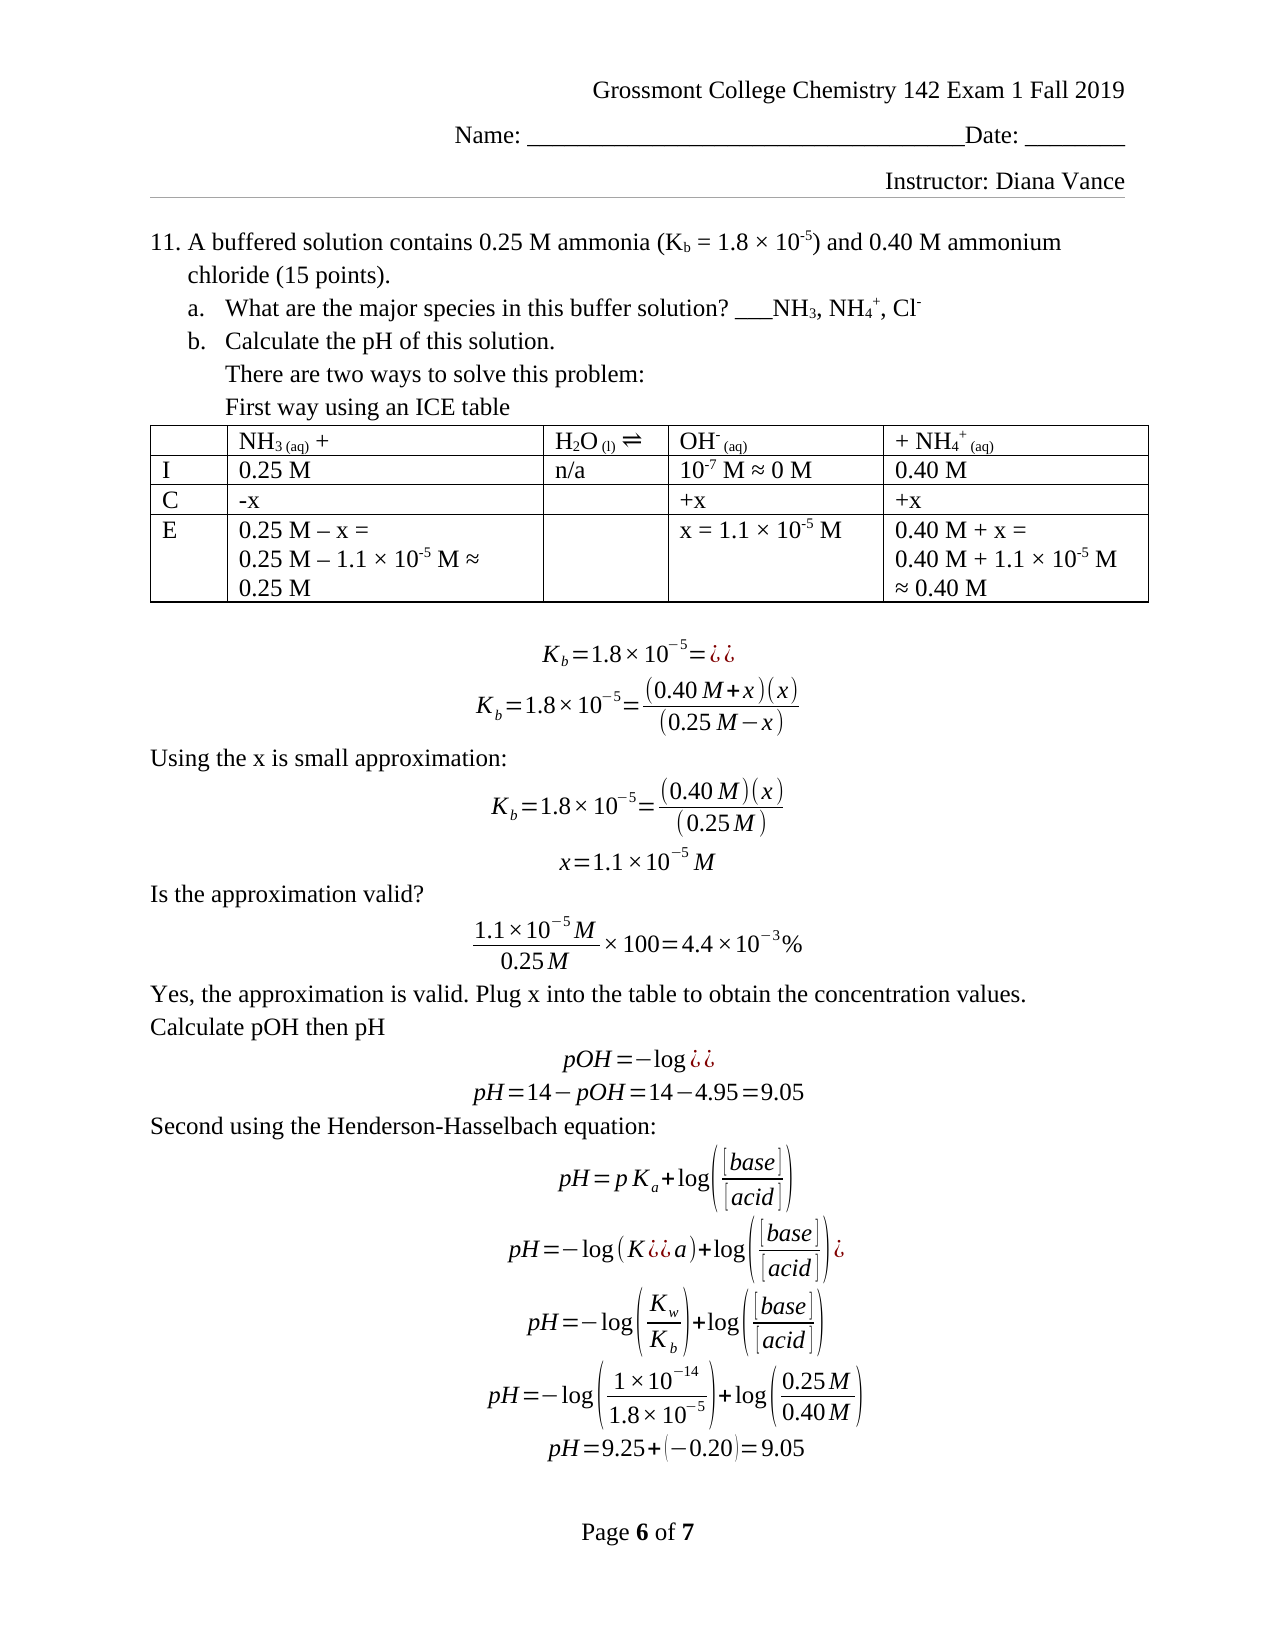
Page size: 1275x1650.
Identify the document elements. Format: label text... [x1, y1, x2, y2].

list What are the major species in this buffer solution? ___NH3, NH4+, Cl- [187, 293, 1125, 321]
text Second using the Henderson-Hasselbach equation: [150, 1111, 1125, 1139]
table_cell +x [884, 485, 1148, 514]
text Is the approximation valid? [150, 879, 1125, 908]
list Calculate the pH of this solution. [187, 326, 1125, 354]
list There are two ways to solve this problem: [225, 359, 1125, 387]
table_cell [544, 485, 668, 514]
table_header NH3 (aq) + [228, 426, 543, 454]
table_header + NH4+ (aq) [884, 426, 1148, 454]
table_cell 10-7 M ≈ 0 M [669, 456, 883, 484]
list A buffered solution contains 0.25 M ammonia (Kb = 1.8 × 10-5) and 0.40 M ammonium chloride (15 points). [150, 227, 1125, 288]
table_cell -x [228, 485, 543, 514]
list First way using an ICE table [225, 392, 1125, 421]
table_cell x = 1.1 × 10-5 M [669, 515, 883, 601]
table_header [151, 426, 227, 454]
table_cell n/a [544, 456, 668, 484]
table_cell 0.40 M [884, 456, 1148, 484]
table_cell [544, 515, 668, 601]
table_cell 0.25 M [228, 456, 543, 484]
table_cell E [151, 515, 227, 601]
table_cell 0.40 M + x = 0.40 M + 1.1 × 10-5 M ≈ 0.40 M [884, 515, 1148, 601]
text Using the x is small approximation: [150, 743, 1125, 771]
text Yes, the approximation is valid. Plug x into the table to obtain the concentration values. [150, 979, 1125, 1007]
table_cell C [151, 485, 227, 514]
text Calculate pOH then pH [150, 1012, 1125, 1041]
table_header H2O (l) [544, 426, 668, 454]
table_cell I [151, 456, 227, 484]
table_cell +x [669, 485, 883, 514]
table_header OH- (aq) [669, 426, 883, 454]
table_cell 0.25 M – x = 0.25 M – 1.1 × 10-5 M ≈ 0.25 M [228, 515, 543, 601]
